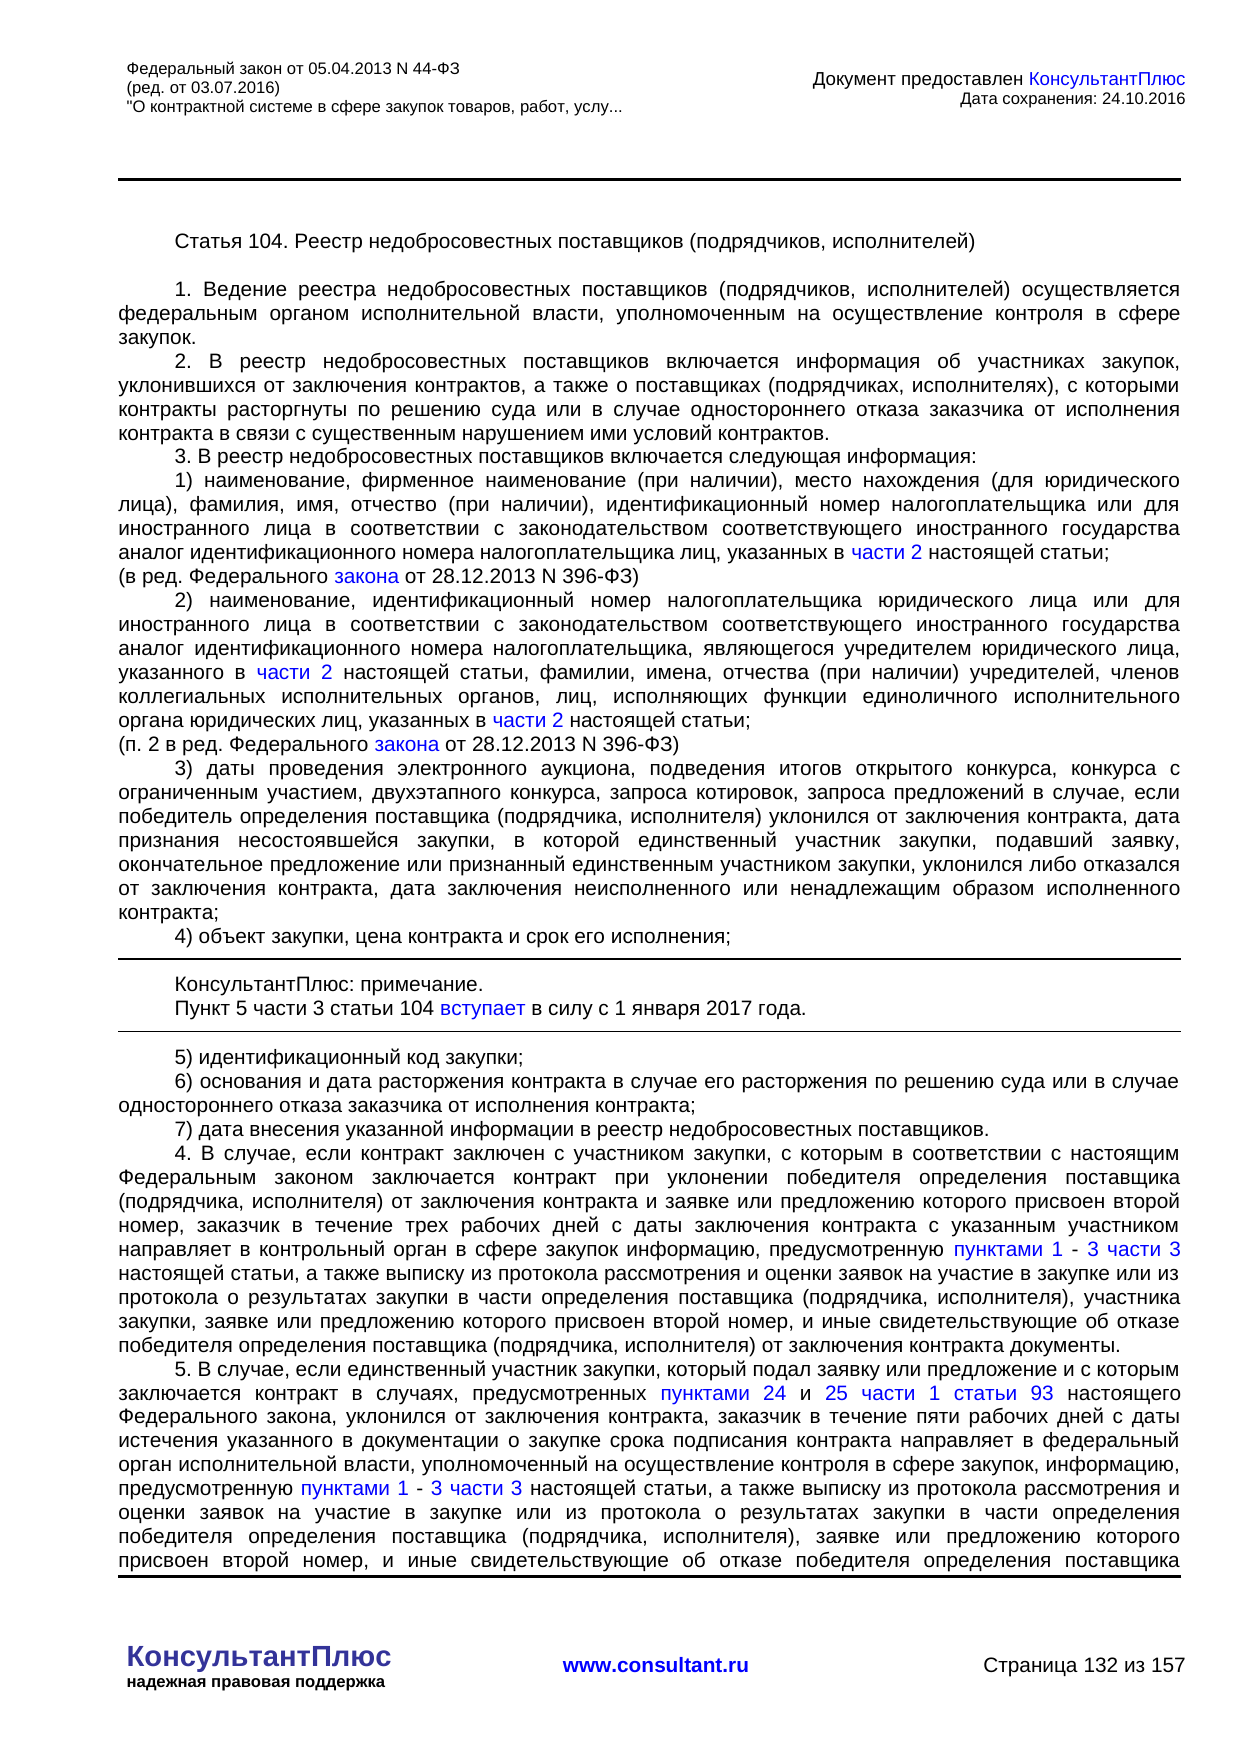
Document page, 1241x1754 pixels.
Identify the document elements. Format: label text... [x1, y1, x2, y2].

text 6) основания и дата расторжения контракта в случае его расторжения по решению суда или в случае одностороннего отказа заказчика от исполнения контракта; [118, 1069, 1181, 1117]
text Пункт 5 части 3 статьи 104 вступает в силу с 1 января 2017 года. [118, 996, 1181, 1020]
text 3) даты проведения электронного аукциона, подведения итогов открытого конкурса, конкурса с ограниченным участием, двухэтапного конкурса, запроса котировок, запроса предложений в случае, если победитель определения поставщика (подрядчика, исполнителя) уклонился от заключения контракта, дата признания несостоявшейся закупки, в которой единственный участник закупки, подавший заявку, окончательное предложение или признанный единственным участником закупки, уклонился либо отказался от заключения контракта, дата заключения неисполненного или ненадлежащим образом исполненного контракта; [118, 756, 1181, 923]
text 1) наименование, фирменное наименование (при наличии), место нахождения (для юридического лица), фамилия, имя, отчество (при наличии), идентификационный номер налогоплательщика или для иностранного лица в соответствии с законодательством соответствующего иностранного государства аналог идентификационного номера налогоплательщика лиц, указанных в части 2 настоящей статьи; [118, 468, 1181, 564]
text КонсультантПлюс: примечание. [118, 972, 1181, 996]
text Статья 104. Реестр недобросовестных поставщиков (подрядчиков, исполнителей) [118, 229, 1181, 253]
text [118, 1356, 1181, 1572]
text 2) наименование, идентификационный номер налогоплательщика юридического лица или для иностранного лица в соответствии с законодательством соответствующего иностранного государства аналог идентификационного номера налогоплательщика, являющегося учредителем юридического лица, указанного в части 2 настоящей статьи, фамилии, имена, отчества (при наличии) учредителей, членов коллегиальных исполнительных органов, лиц, исполняющих функции единоличного исполнительного органа юридических лиц, указанных в части 2 настоящей статьи; [118, 588, 1181, 732]
text 4) объект закупки, цена контракта и срок его исполнения; [118, 923, 1181, 947]
text 5) идентификационный код закупки; [118, 1045, 1181, 1069]
text 1. Ведение реестра недобросовестных поставщиков (подрядчиков, исполнителей) осуществляется федеральным органом исполнительной власти, уполномоченным на осуществление контроля в сфере закупок. [118, 277, 1181, 348]
text (п. 2 в ред. Федерального закона от 28.12.2013 N 396-ФЗ) [118, 732, 1181, 756]
text 4. В случае, если контракт заключен с участником закупки, с которым в соответствии с настоящим Федеральным законом заключается контракт при уклонении победителя определения поставщика (подрядчика, исполнителя) от заключения контракта и заявке или предложению которого присвоен второй номер, заказчик в течение трех рабочих дней с даты заключения контракта с указанным участником направляет в контрольный орган в сфере закупок информацию, предусмотренную пунктами 1 - 3 части 3 настоящей статьи, а также выписку из протокола рассмотрения и оценки заявок на участие в закупке или из протокола о результатах закупки в части определения поставщика (подрядчика, исполнителя), участника закупки, заявке или предложению которого присвоен второй номер, и иные свидетельствующие об отказе победителя определения поставщика (подрядчика, исполнителя) от заключения контракта документы. [118, 1141, 1181, 1356]
text 3. В реестр недобросовестных поставщиков включается следующая информация: [118, 444, 1181, 468]
text 2. В реестр недобросовестных поставщиков включается информация об участниках закупок, уклонившихся от заключения контрактов, а также о поставщиках (подрядчиках, исполнителях), с которыми контракты расторгнуты по решению суда или в случае одностороннего отказа заказчика от исполнения контракта в связи с существенным нарушением ими условий контрактов. [118, 348, 1181, 444]
text (в ред. Федерального закона от 28.12.2013 N 396-ФЗ) [118, 564, 1181, 588]
text 7) дата внесения указанной информации в реестр недобросовестных поставщиков. [118, 1117, 1181, 1141]
